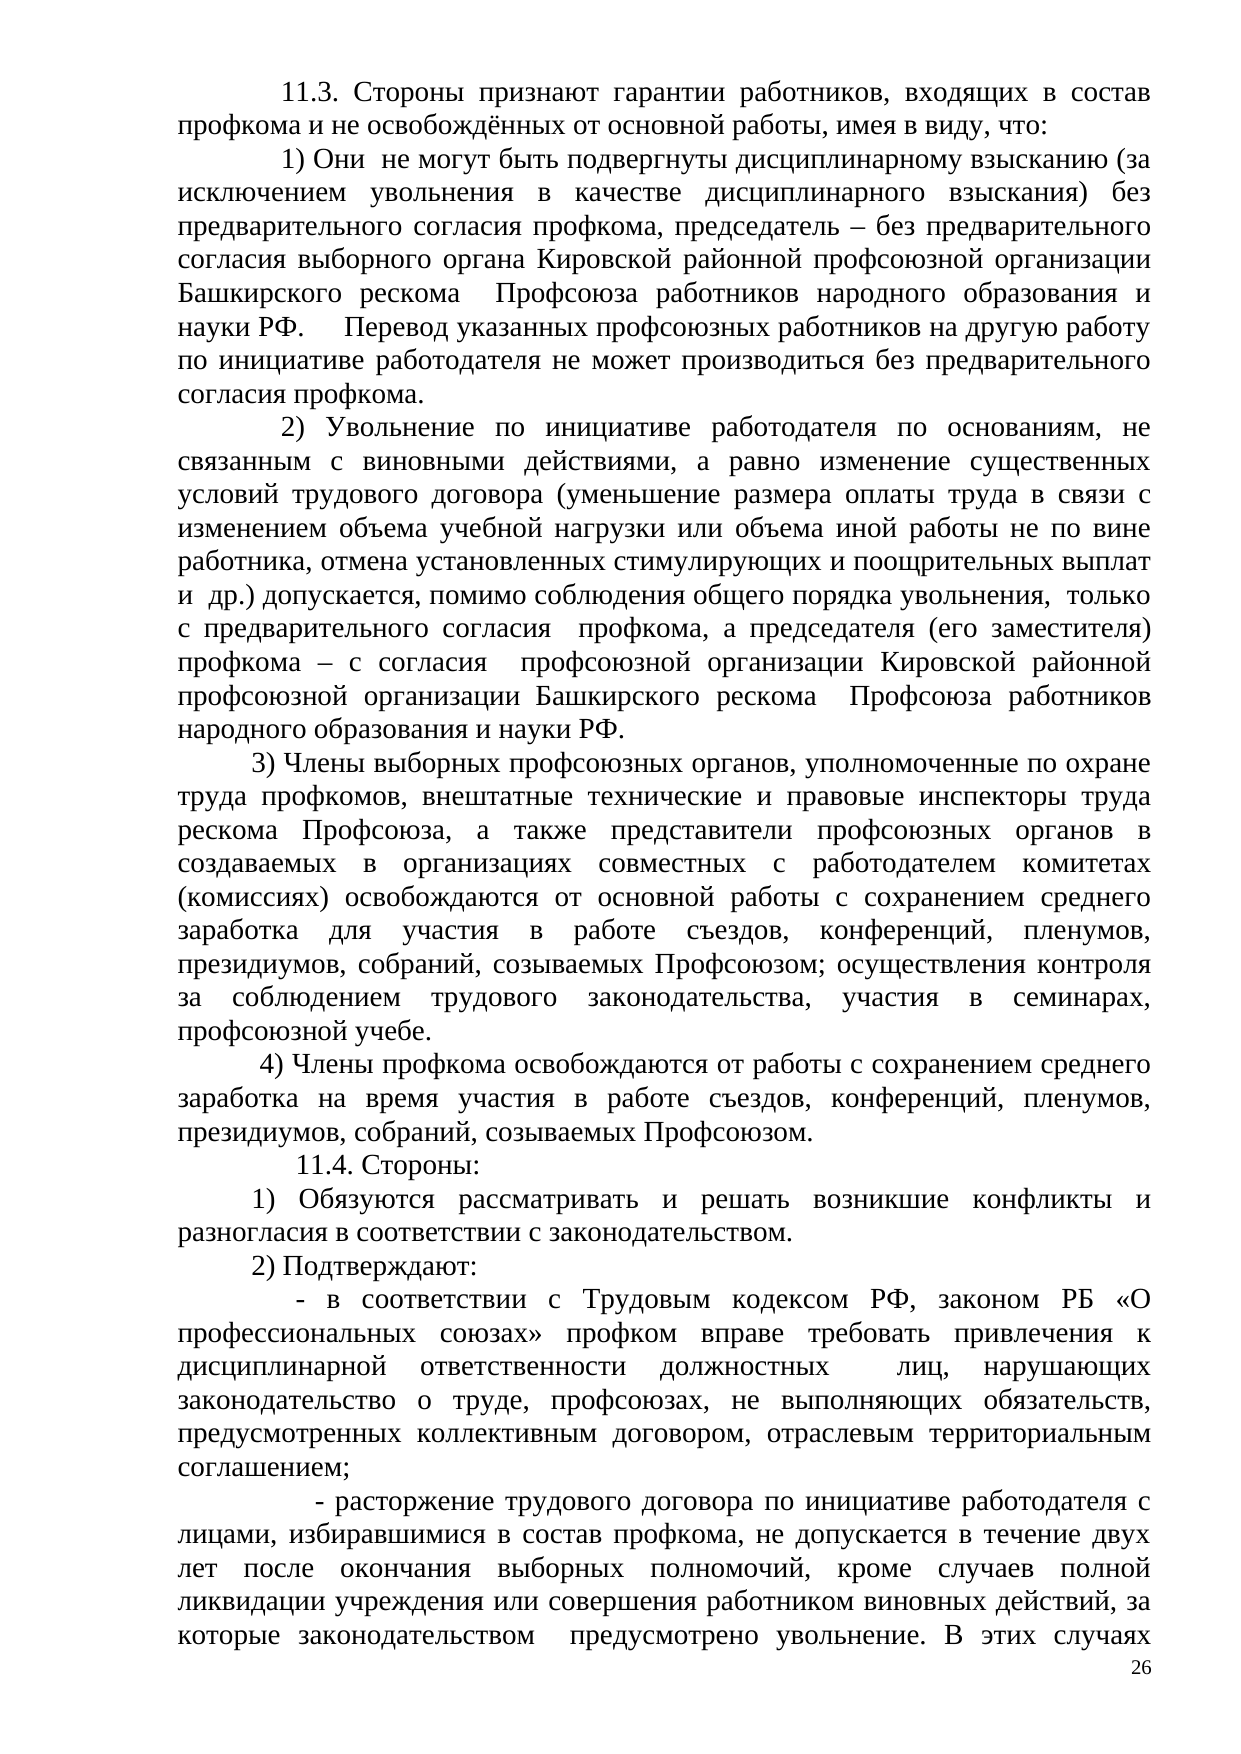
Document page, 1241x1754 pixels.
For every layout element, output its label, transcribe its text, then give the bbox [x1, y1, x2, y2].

text 2) Увольнение по инициативе работодателя по основаниям, не связанным с виновными действиями, а равно изменение существенных условий трудового договора (уменьшение размера оплаты труда в связи с изменением объема учебной нагрузки или объема иной работы не по вине работника, отмена установленных стимулирующих и поощрительных выплат и др.) допускается, помимо соблюдения общего порядка увольнения, только с предварительного согласия профкома, а председателя (его заместителя) профкома – с согласия профсоюзной организации Кировской районной профсоюзной организации Башкирского рескома Профсоюза работников народного образования и науки РФ. [177, 409, 1152, 745]
text 11.4. Стороны: [177, 1147, 1152, 1181]
text 1) Обязуются рассматривать и решать возникшие конфликты и разногласия в соответствии с законодательством. [177, 1181, 1152, 1248]
text 11.3. Стороны признают гарантии работников, входящих в состав профкома и не освобождённых от основной работы, имея в виду, что: [177, 74, 1152, 141]
text 3) Члены выборных профсоюзных органов, уполномоченные по охране труда профкомов, внештатные технические и правовые инспекторы труда рескома Профсоюза, а также представители профсоюзных органов в создаваемых в организациях совместных с работодателем комитетах (комиссиях) освобождаются от основной работы с сохранением среднего заработка для участия в работе съездов, конференций, пленумов, президиумов, собраний, созываемых Профсоюзом; осуществления контроля за соблюдением трудового законодательства, участия в семинарах, профсоюзной учебе. [177, 745, 1152, 1047]
text 2) Подтверждают: [177, 1248, 1152, 1281]
text 4) Члены профкома освобождаются от работы с сохранением среднего заработка на время участия в работе съездов, конференций, пленумов, президиумов, собраний, созываемых Профсоюзом. [177, 1047, 1152, 1147]
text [177, 1483, 1152, 1650]
text - в соответствии с Трудовым кодексом РФ, законом РБ «О профессиональных союзах» профком вправе требовать привлечения к дисциплинарной ответственности должностных лиц, нарушающих законодательство о труде, профсоюзах, не выполняющих обязательств, предусмотренных коллективным договором, отраслевым территориальным соглашением; [177, 1281, 1152, 1483]
text 1) Они не могут быть подвергнуты дисциплинарному взысканию (за исключением увольнения в качестве дисциплинарного взыскания) без предварительного согласия профкома, председатель – без предварительного согласия выборного органа Кировской районной профсоюзной организации Башкирского рескома Профсоюза работников народного образования и науки РФ. Перевод указанных профсоюзных работников на другую работу по инициативе работодателя не может производиться без предварительного согласия профкома. [177, 141, 1152, 409]
